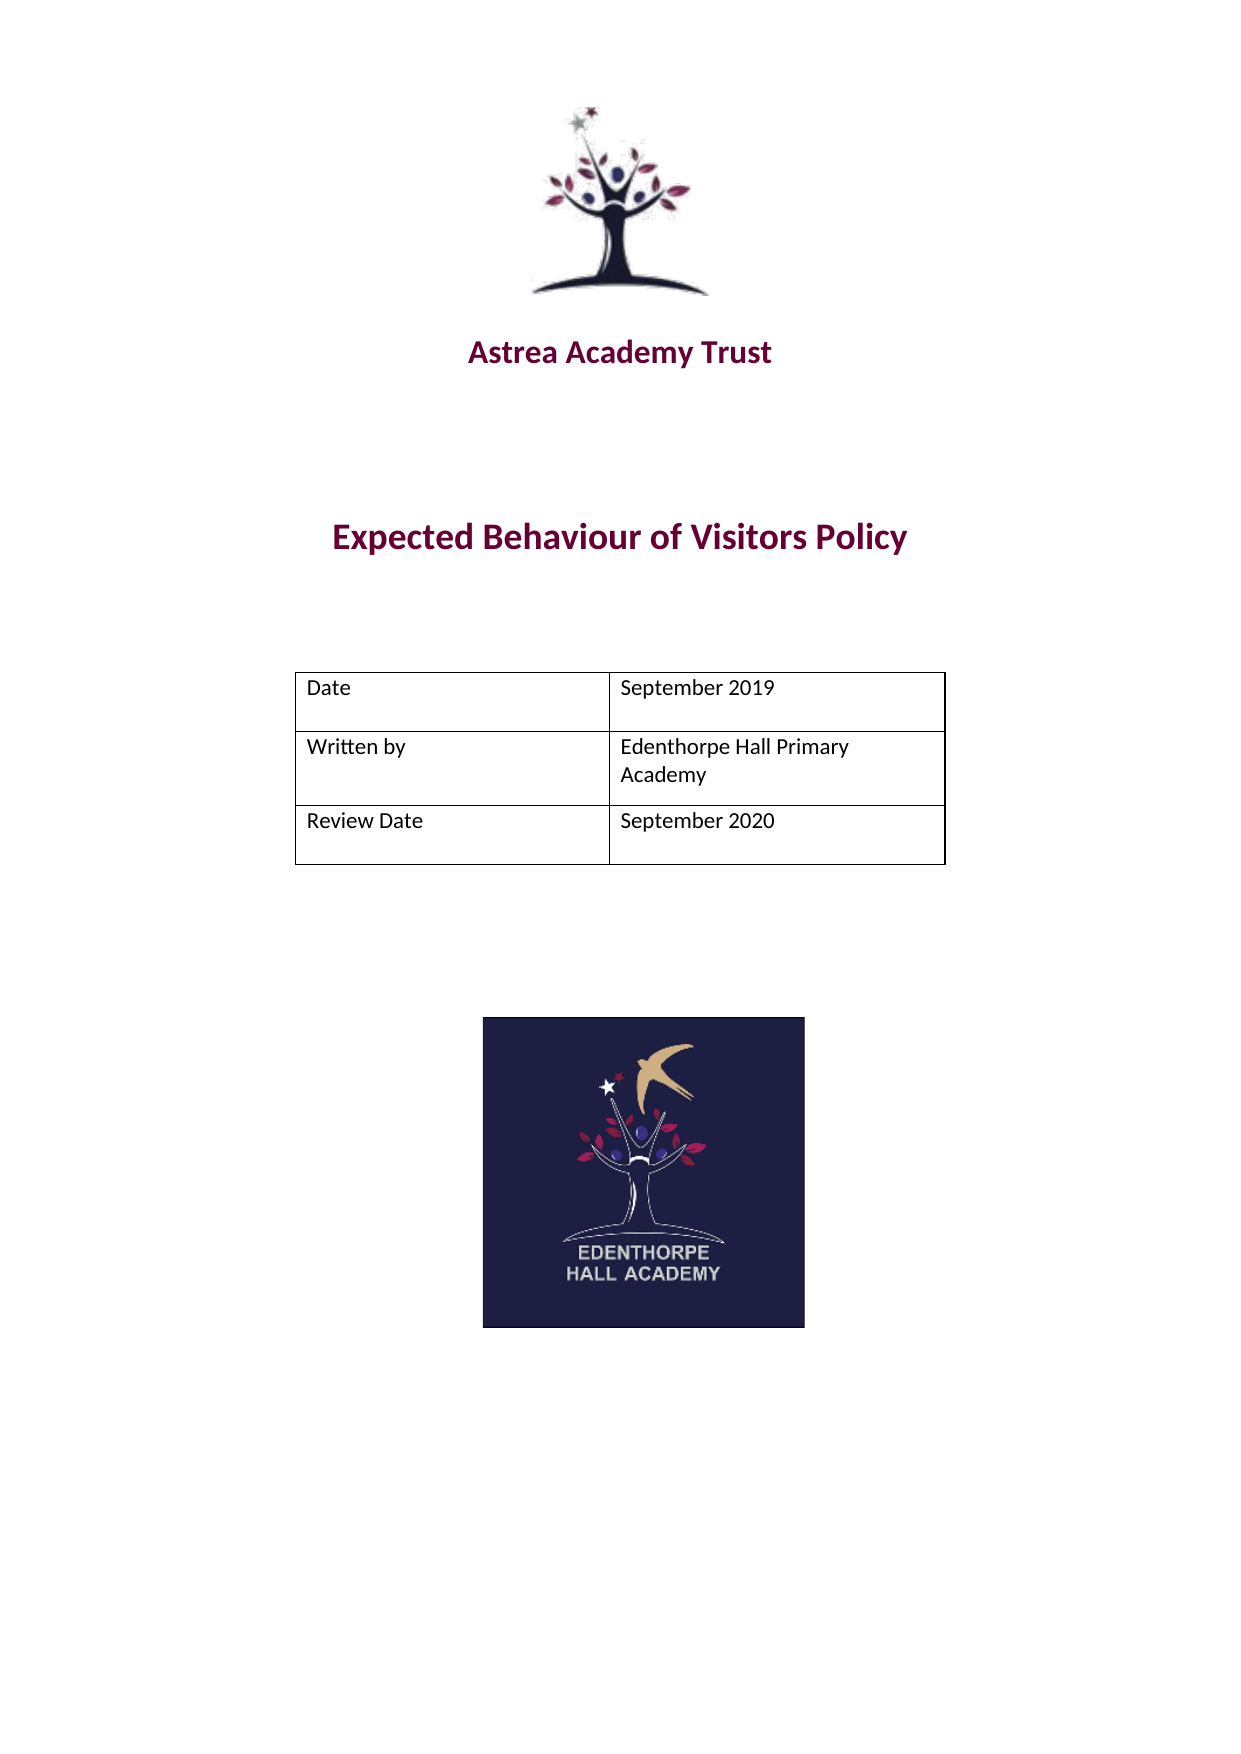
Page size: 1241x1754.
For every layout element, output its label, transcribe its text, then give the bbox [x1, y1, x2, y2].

table_cell September 2020 [610, 806, 944, 864]
table_header September 2019 [610, 673, 944, 731]
table_cell Review Date [296, 806, 609, 864]
table_header Date [296, 673, 609, 731]
picture [531, 107, 709, 296]
table_cell Edenthorpe Hall Primary Academy [610, 732, 944, 805]
table_cell Written by [296, 732, 609, 805]
text Astrea Academy Trust [150, 331, 1090, 372]
text Expected Behaviour of Visitors Policy [150, 513, 1090, 559]
picture [482, 1017, 805, 1328]
